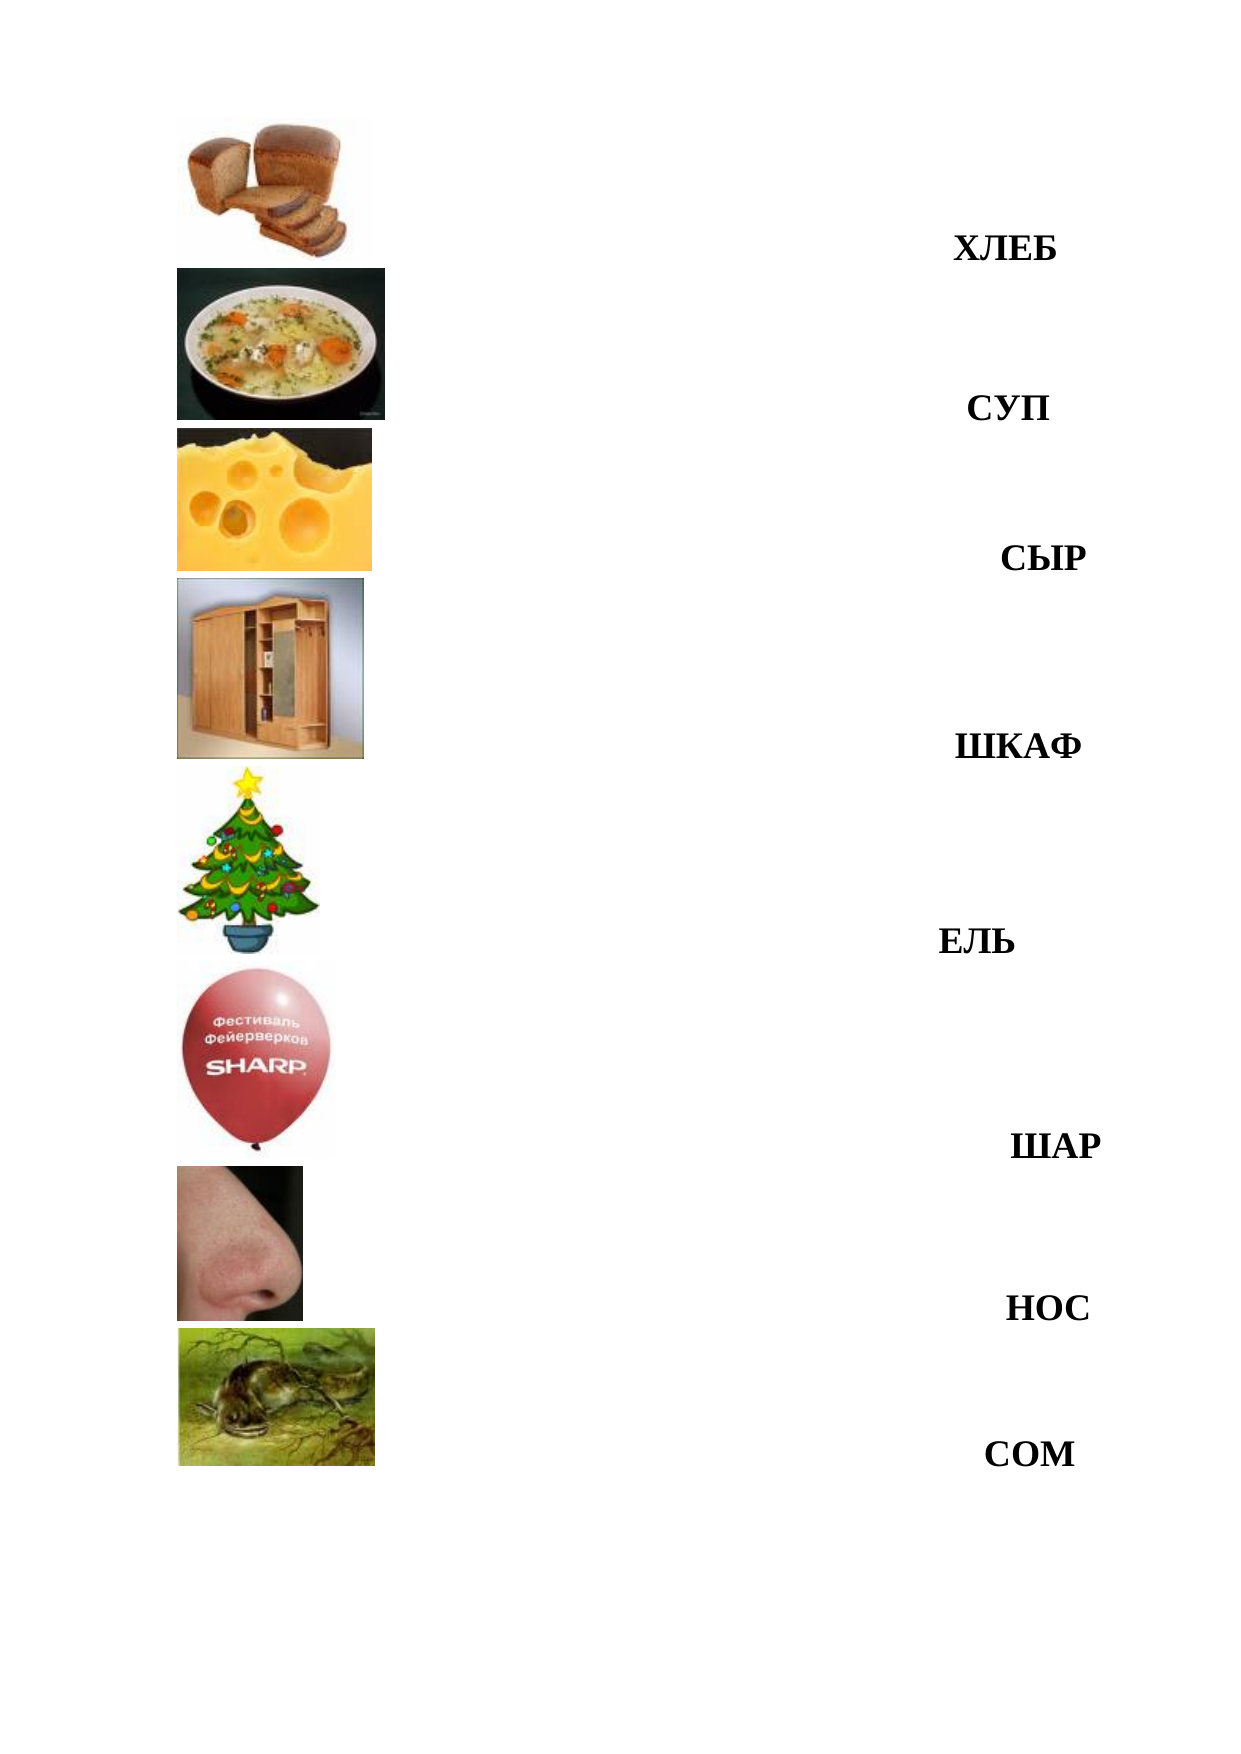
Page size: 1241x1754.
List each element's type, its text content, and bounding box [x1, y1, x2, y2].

text СОМ [177, 1329, 1152, 1474]
text ШАР [177, 962, 1152, 1167]
picture [177, 1328, 375, 1466]
picture [177, 766, 320, 954]
picture [177, 428, 372, 571]
picture [177, 118, 372, 261]
picture [177, 961, 336, 1159]
text НОС [177, 1167, 1152, 1329]
picture [177, 268, 385, 420]
picture [177, 578, 364, 759]
text ЕЛЬ [177, 767, 1152, 962]
text ШКАФ [177, 578, 1152, 767]
text ХЛЕБ [177, 118, 1152, 268]
picture [177, 1166, 303, 1321]
text СУП [177, 268, 1152, 428]
text СЫР [177, 428, 1152, 578]
